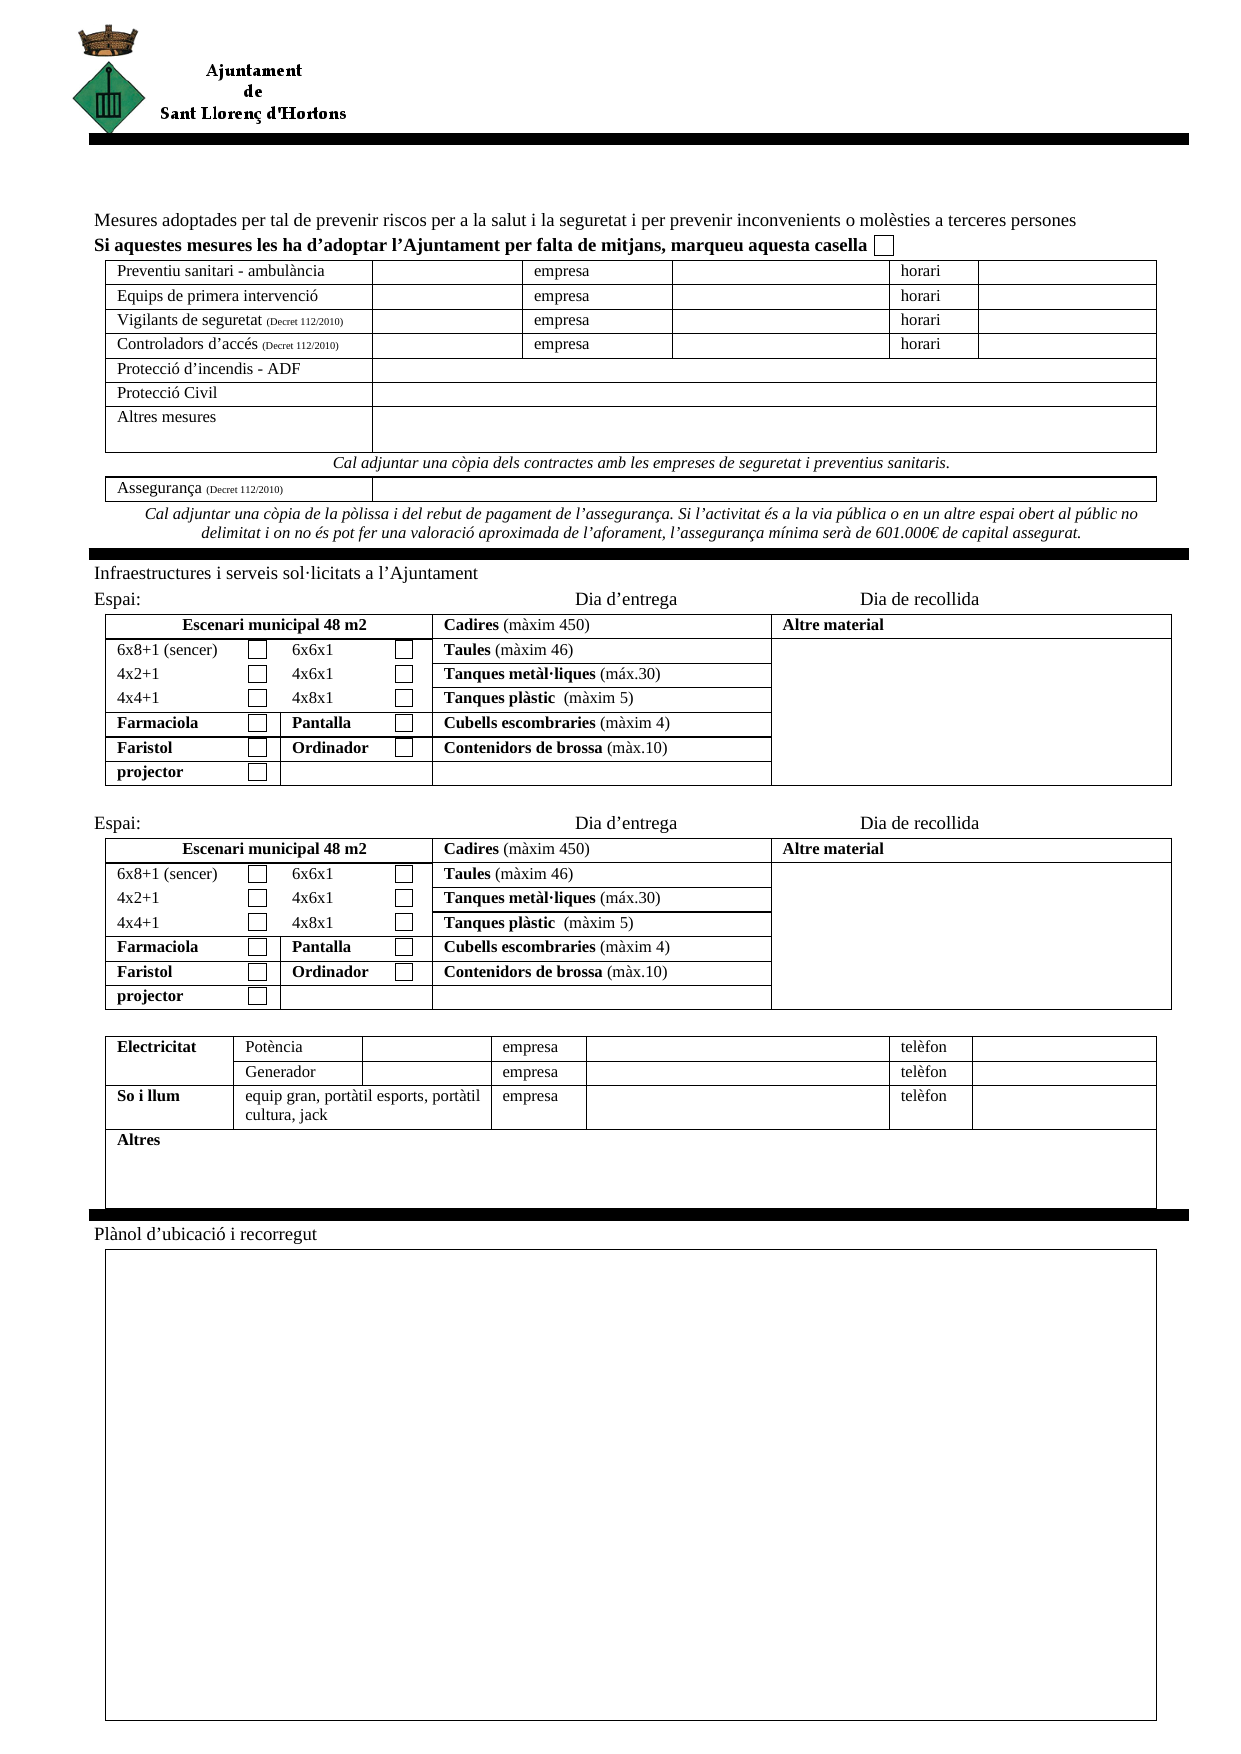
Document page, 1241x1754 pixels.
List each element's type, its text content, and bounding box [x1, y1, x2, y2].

table_header [106, 1250, 1156, 1720]
table_cell [383, 713, 432, 736]
table_cell [281, 986, 383, 1009]
table_cell [772, 639, 1171, 785]
table_header [669, 615, 771, 638]
table_cell Tanques plàstic (màxim 5) [433, 913, 669, 936]
table_cell [373, 383, 1156, 406]
table_cell [669, 762, 771, 785]
table_cell [373, 310, 522, 333]
table_cell Altres mesures [106, 407, 372, 452]
table_cell [973, 1086, 1156, 1128]
table_header telèfon [890, 1037, 972, 1061]
table_cell Assegurança (Decret 112/2010) [106, 478, 372, 501]
table_cell [669, 888, 771, 911]
table_cell [669, 863, 771, 887]
table_cell Controladors d’accés (Decret 112/2010) [106, 334, 372, 357]
table_cell 4x2+1 [106, 663, 236, 687]
table_cell Farmaciola [106, 713, 236, 736]
table_cell Protecció d’incendis - ADF [106, 359, 372, 382]
table_cell [236, 663, 281, 687]
table_cell [236, 937, 280, 961]
table_cell [669, 986, 771, 1009]
table_header Electricitat [106, 1037, 233, 1085]
table_cell [383, 937, 432, 961]
table_cell 4x6x1 [281, 663, 383, 687]
table_cell horari [890, 310, 978, 333]
table_cell Cal adjuntar una còpia de la pòlissa i del rebut de pagament de l’assegurança. Si l’activitat és a la via pública o en un altre espai obert al públic no delimitat i on no és pot fer una valoració aproximada de l’aforament, l’assegurança mínima serà de 601.000€ de capital assegurat. [106, 502, 1156, 547]
table_cell Contenidors de brossa (màx.10) [433, 738, 669, 761]
table_cell [979, 310, 1156, 333]
table_cell projector [106, 986, 236, 1009]
table_cell [669, 639, 771, 663]
table_cell Equips de primera intervenció [106, 285, 372, 309]
text Mesures adoptades per tal de prevenir riscos per a la salut i la seguretat i per prevenir inconvenients o molèsties a terceres persones [88, 194, 1189, 220]
table_cell 4x4+1 [106, 687, 236, 712]
table_cell [236, 640, 281, 663]
table_cell Pantalla [281, 937, 383, 961]
table_cell horari [890, 334, 978, 357]
table_header Escenari municipal 48 m2 [106, 615, 432, 638]
table_cell [383, 762, 432, 785]
table_cell [669, 937, 771, 961]
table_cell 4x6x1 [281, 887, 383, 911]
table_cell 6x6x1 [281, 864, 383, 887]
table_header Potència [234, 1037, 362, 1061]
table_cell [363, 1062, 491, 1085]
table_cell [236, 762, 280, 785]
table_cell [236, 738, 280, 761]
text Espai: Dia d’entrega Dia de recollida [94, 812, 1189, 833]
table_cell empresa [523, 334, 672, 357]
table_cell [236, 911, 281, 936]
text Plànol d’ubicació i recorregut [88, 1210, 1189, 1244]
table_cell [383, 986, 432, 1009]
table_cell [669, 913, 771, 936]
table_cell 6x8+1 (sencer) [106, 864, 236, 887]
table_cell Faristol [106, 738, 236, 761]
table_header [587, 1037, 889, 1061]
table_cell [383, 640, 432, 663]
table_cell So i llum [106, 1086, 233, 1128]
table_cell [673, 310, 889, 333]
table_header Altre material [772, 615, 1171, 638]
table_header Escenari municipal 48 m2 [106, 839, 432, 862]
table_cell [373, 407, 1156, 452]
text Espai: Dia d’entrega Dia de recollida [94, 588, 1189, 609]
table_cell [373, 285, 522, 309]
table_header [373, 261, 522, 284]
table_cell empresa [492, 1062, 586, 1085]
table_cell [236, 864, 281, 887]
table_cell empresa [523, 310, 672, 333]
table_cell Tanques plàstic (màxim 5) [433, 688, 669, 712]
table_header [673, 261, 889, 284]
table_cell empresa [492, 1086, 586, 1128]
table_cell 6x8+1 (sencer) [106, 640, 236, 663]
table_cell Contenidors de brossa (màx.10) [433, 962, 669, 985]
table_cell [236, 687, 281, 712]
table_cell Protecció Civil [106, 383, 372, 406]
table_header [973, 1037, 1156, 1061]
table_cell Taules (màxim 46) [433, 863, 669, 887]
table_header Preventiu sanitari - ambulància [106, 261, 372, 284]
table_cell [979, 334, 1156, 357]
table_cell telèfon [890, 1062, 972, 1085]
table_cell Cubells escombraries (màxim 4) [433, 937, 669, 961]
table_cell [373, 334, 522, 357]
table_cell [383, 687, 432, 712]
table_header [363, 1037, 491, 1061]
table_cell Cubells escombraries (màxim 4) [433, 713, 669, 736]
table_cell Ordinador [281, 738, 383, 761]
table_cell Pantalla [281, 713, 383, 736]
table_cell Farmaciola [106, 937, 236, 961]
table_header Altre material [772, 839, 1171, 862]
table_cell horari [890, 285, 978, 309]
table_cell [673, 285, 889, 309]
table_cell [236, 887, 281, 911]
table_cell [383, 911, 432, 936]
table_cell empresa [523, 285, 672, 309]
table_cell telèfon [890, 1086, 972, 1128]
text Si aquestes mesures les ha d’adoptar l’Ajuntament per falta de mitjans, marqueu aquesta casella [88, 220, 1189, 256]
table_cell 6x6x1 [281, 640, 383, 663]
table_cell [373, 359, 1156, 382]
table_cell [587, 1062, 889, 1085]
table_cell [383, 738, 432, 761]
table_header Cadires (màxim 450) [433, 839, 669, 862]
table_header empresa [523, 261, 672, 284]
table_cell Generador [234, 1062, 362, 1085]
table_cell 4x2+1 [106, 887, 236, 911]
table_cell Tanques metàl·liques (máx.30) [433, 664, 669, 687]
table_header Cadires (màxim 450) [433, 615, 669, 638]
table_cell [433, 762, 669, 785]
table_cell [236, 962, 280, 985]
table_cell Taules (màxim 46) [433, 639, 669, 663]
table_cell [383, 663, 432, 687]
table_cell 4x8x1 [281, 911, 383, 936]
table_cell [383, 962, 432, 985]
table_header [669, 839, 771, 862]
table_cell [669, 664, 771, 687]
table_cell [669, 738, 771, 761]
table_cell [433, 986, 669, 1009]
table_cell Vigilants de seguretat (Decret 112/2010) [106, 310, 372, 333]
table_cell Ordinador [281, 962, 383, 985]
table_cell [236, 986, 280, 1009]
table_cell [669, 688, 771, 712]
table_cell Tanques metàl·liques (máx.30) [433, 888, 669, 911]
text Infraestructures i serveis sol·licitats a l’Ajuntament [88, 549, 1189, 584]
table_cell [373, 478, 1156, 501]
table_cell equip gran, portàtil esports, portàtil cultura, jack [234, 1086, 491, 1128]
table_header horari [890, 261, 978, 284]
table_cell [587, 1086, 889, 1128]
picture [62, 23, 369, 139]
table_cell Faristol [106, 962, 236, 985]
table_cell [973, 1062, 1156, 1085]
table_cell 4x8x1 [281, 687, 383, 712]
table_cell [669, 962, 771, 985]
table_cell [673, 334, 889, 357]
table_cell Altres [106, 1130, 1156, 1207]
table_cell [236, 713, 280, 736]
table_cell [383, 864, 432, 887]
table_cell 4x4+1 [106, 911, 236, 936]
table_cell Cal adjuntar una còpia dels contractes amb les empreses de seguretat i preventius sanitaris. [106, 453, 1156, 476]
table_cell projector [106, 762, 236, 785]
table_cell [281, 762, 383, 785]
table_cell [979, 285, 1156, 309]
table_cell [669, 713, 771, 736]
table_header empresa [492, 1037, 586, 1061]
table_header [979, 261, 1156, 284]
table_cell [772, 863, 1171, 1009]
table_cell [383, 887, 432, 911]
